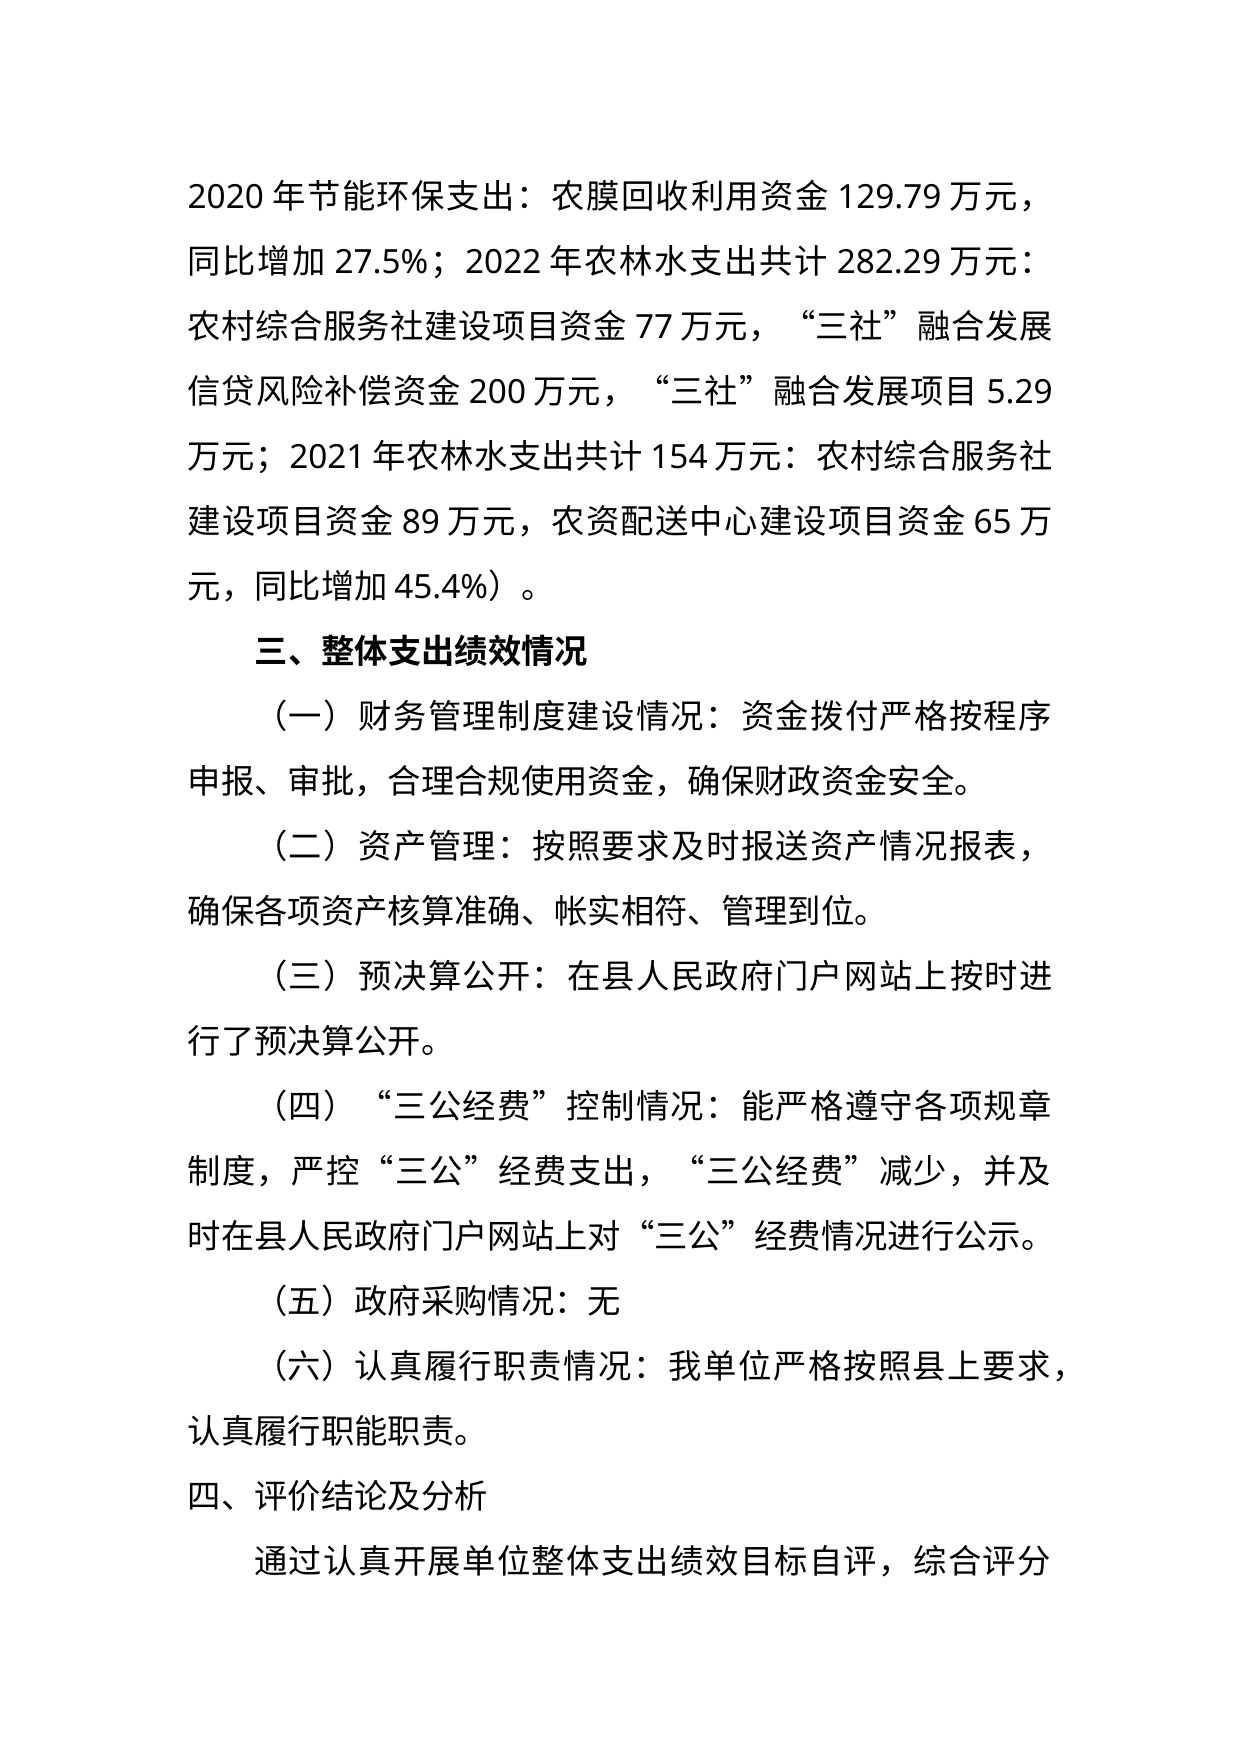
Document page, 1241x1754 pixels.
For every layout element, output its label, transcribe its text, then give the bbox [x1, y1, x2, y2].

list 认真履行职责情况：我单位严格按照县上要求，认真履行职能职责。 [187, 1332, 1053, 1462]
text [187, 162, 1053, 617]
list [187, 1527, 1053, 1592]
text （三）预决算公开：在县人民政府门户网站上按时进行了预决算公开。 [187, 942, 1053, 1072]
text （四）“三公经费”控制情况：能严格遵守各项规章制度，严控“三公”经费支出，“三公经费”减少，并及时在县人民政府门户网站上对“三公”经费情况进行公示。 [187, 1072, 1053, 1267]
text （五）政府采购情况：无 [187, 1267, 1053, 1332]
list 评价结论及分析 [187, 1462, 1053, 1527]
text 三、整体支出绩效情况 [187, 617, 1053, 682]
text （二）资产管理：按照要求及时报送资产情况报表，确保各项资产核算准确、帐实相符、管理到位。 [187, 812, 1053, 942]
text （一）财务管理制度建设情况：资金拨付严格按程序申报、审批，合理合规使用资金，确保财政资金安全。 [187, 682, 1053, 812]
